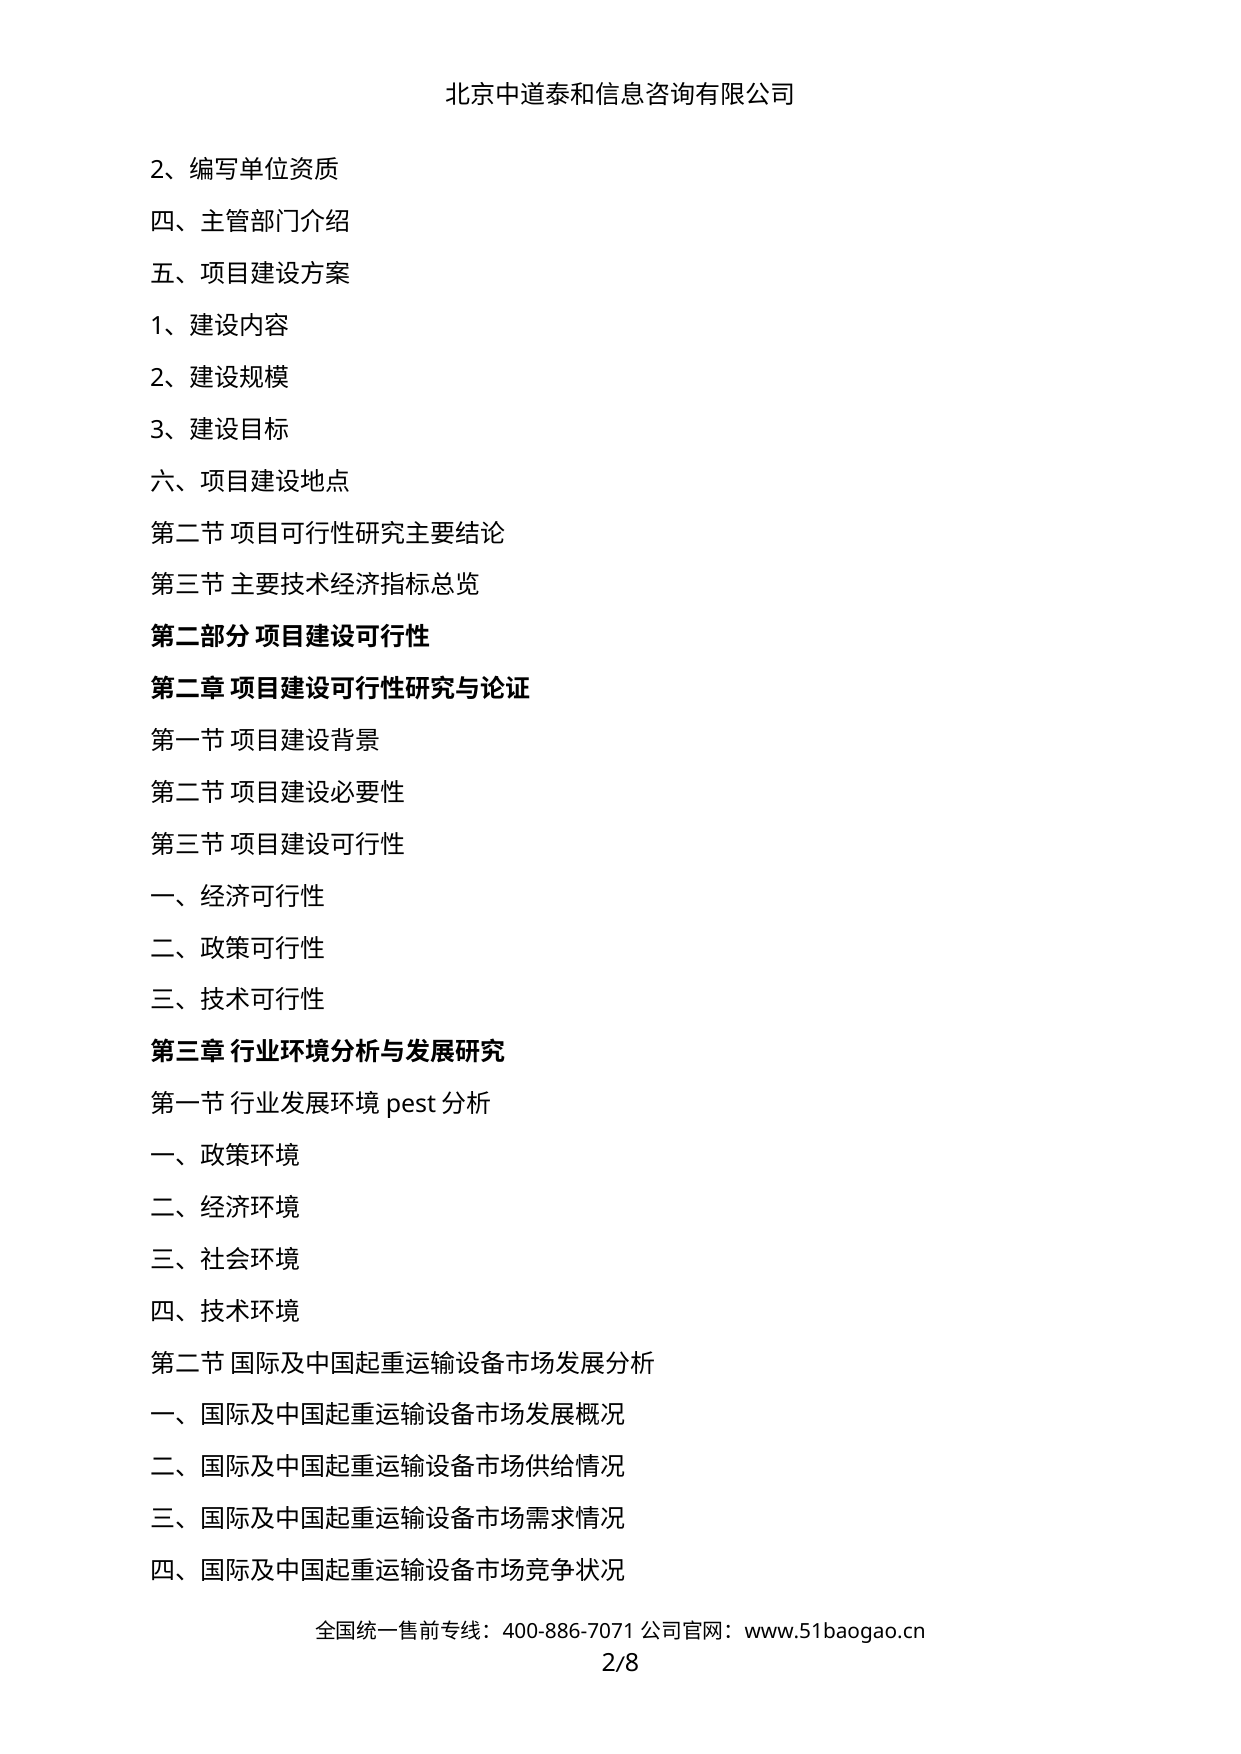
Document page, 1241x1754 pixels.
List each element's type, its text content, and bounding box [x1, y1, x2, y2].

text 第二节 项目建设必要性 [150, 772, 1090, 809]
text 第二节 国际及中国起重运输设备市场发展分析 [150, 1343, 1090, 1379]
text 第三节 项目建设可行性 [150, 824, 1090, 861]
text 三、社会环境 [150, 1239, 1090, 1276]
text 2、编写单位资质 [150, 150, 1090, 186]
text 二、政策可行性 [150, 928, 1090, 964]
text 2、建设规模 [150, 357, 1090, 394]
text 第三章 行业环境分析与发展研究 [150, 1032, 1090, 1068]
text 第一节 行业发展环境pest分析 [150, 1084, 1090, 1120]
text 三、国际及中国起重运输设备市场需求情况 [150, 1499, 1090, 1535]
text 1、建设内容 [150, 306, 1090, 342]
text 第二章 项目建设可行性研究与论证 [150, 669, 1090, 705]
text 四、技术环境 [150, 1291, 1090, 1327]
text 一、国际及中国起重运输设备市场发展概况 [150, 1395, 1090, 1431]
text 第三节 主要技术经济指标总览 [150, 565, 1090, 601]
text 五、项目建设方案 [150, 254, 1090, 290]
text 三、技术可行性 [150, 980, 1090, 1016]
text 一、经济可行性 [150, 876, 1090, 912]
text 二、国际及中国起重运输设备市场供给情况 [150, 1447, 1090, 1483]
text 六、项目建设地点 [150, 461, 1090, 497]
text 第一节 项目建设背景 [150, 721, 1090, 757]
text 第二节 项目可行性研究主要结论 [150, 513, 1090, 549]
text 二、经济环境 [150, 1187, 1090, 1224]
text 第二部分 项目建设可行性 [150, 617, 1090, 653]
text 四、国际及中国起重运输设备市场竞争状况 [150, 1551, 1090, 1587]
text 3、建设目标 [150, 409, 1090, 446]
text 一、政策环境 [150, 1136, 1090, 1172]
text 四、主管部门介绍 [150, 202, 1090, 238]
